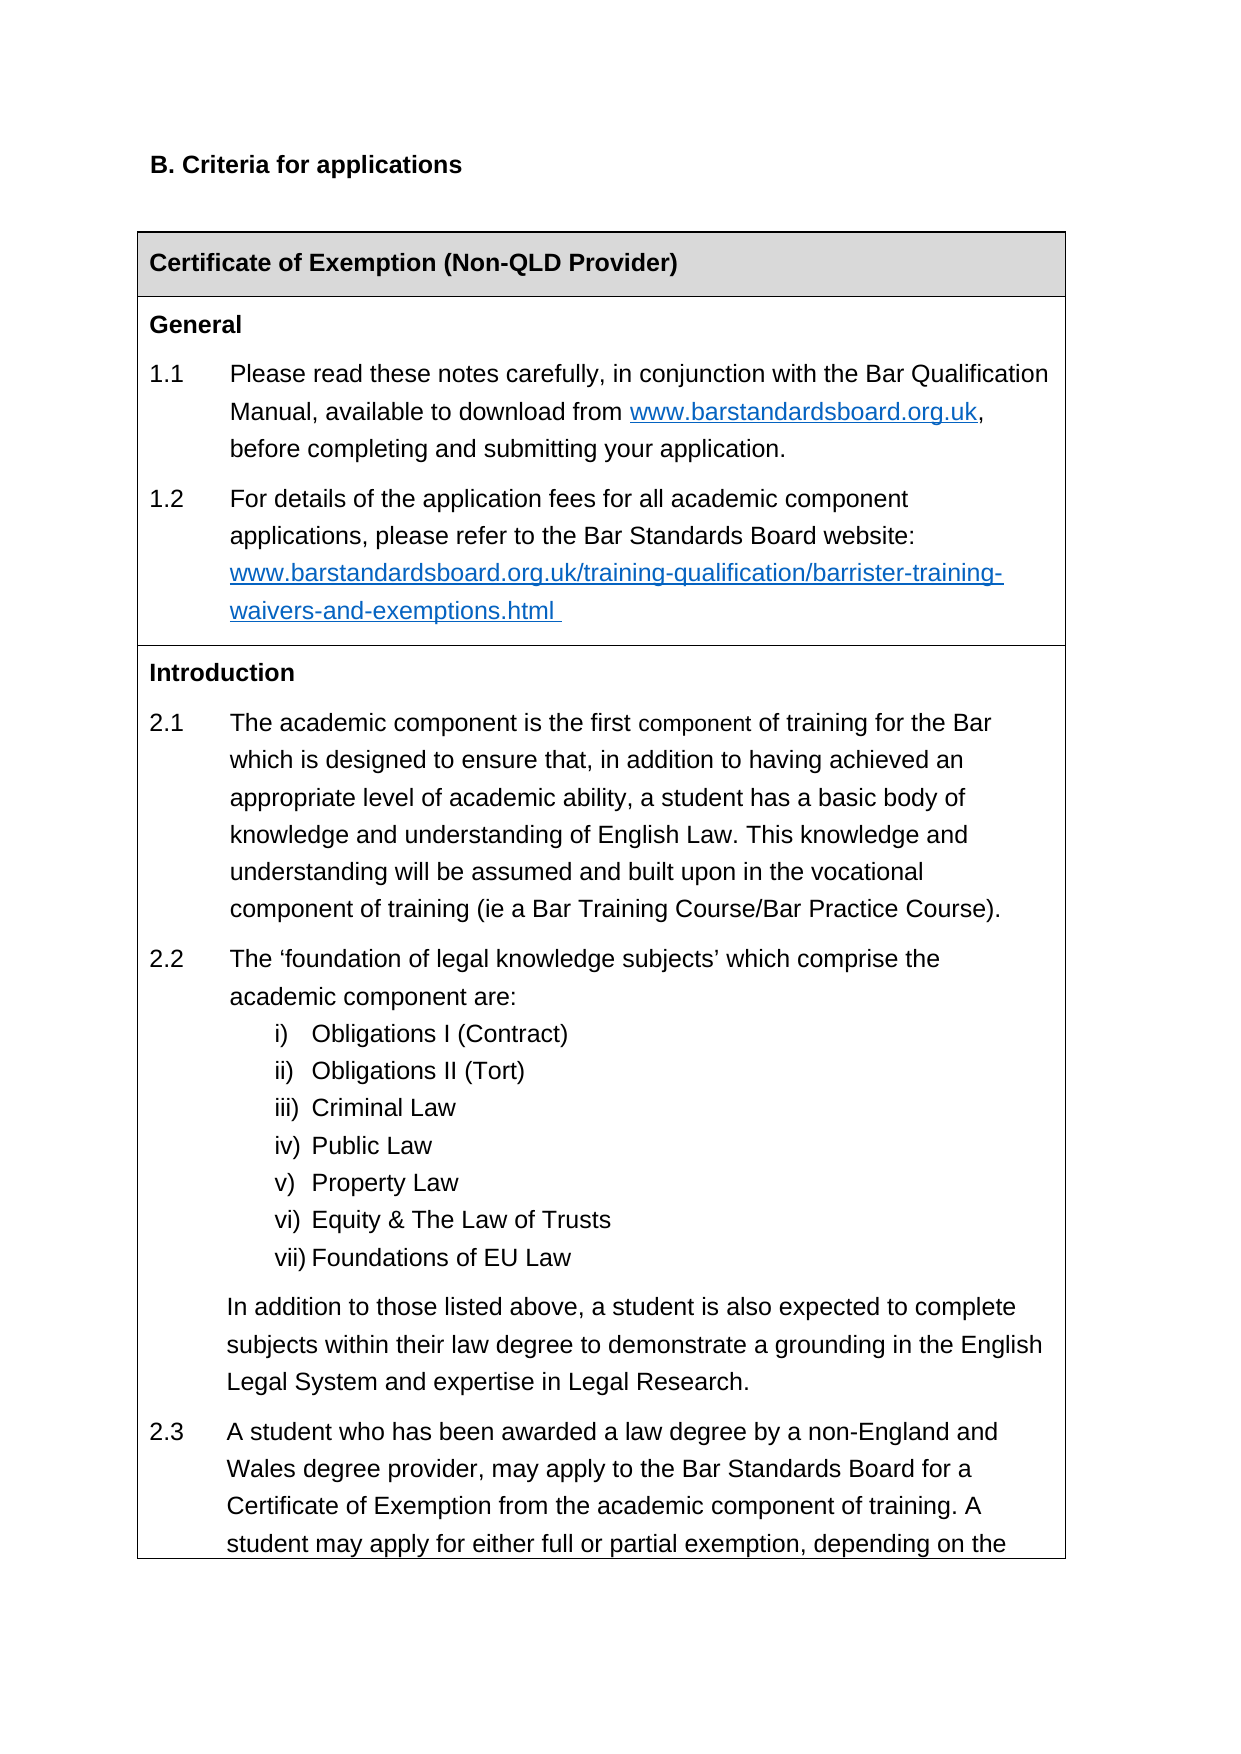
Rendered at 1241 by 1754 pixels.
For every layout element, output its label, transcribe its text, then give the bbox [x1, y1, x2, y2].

table_cell General 1.1 Please read these notes carefully, in conjunction with the Bar Qualification Manual, available to download from www.barstandardsboard.org.uk, before completing and submitting your application. 1.2 For details of the application fees for all academic component applications, please refer to the Bar Standards Board website: www.barstandardsboard.org.uk/training-qualification/barrister-training-waivers-and-exemptions.html [138, 297, 1065, 645]
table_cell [138, 646, 1065, 1557]
table_header Certificate of Exemption (Non-QLD Provider) [138, 233, 1065, 296]
text B. Criteria for applications [150, 150, 1090, 179]
